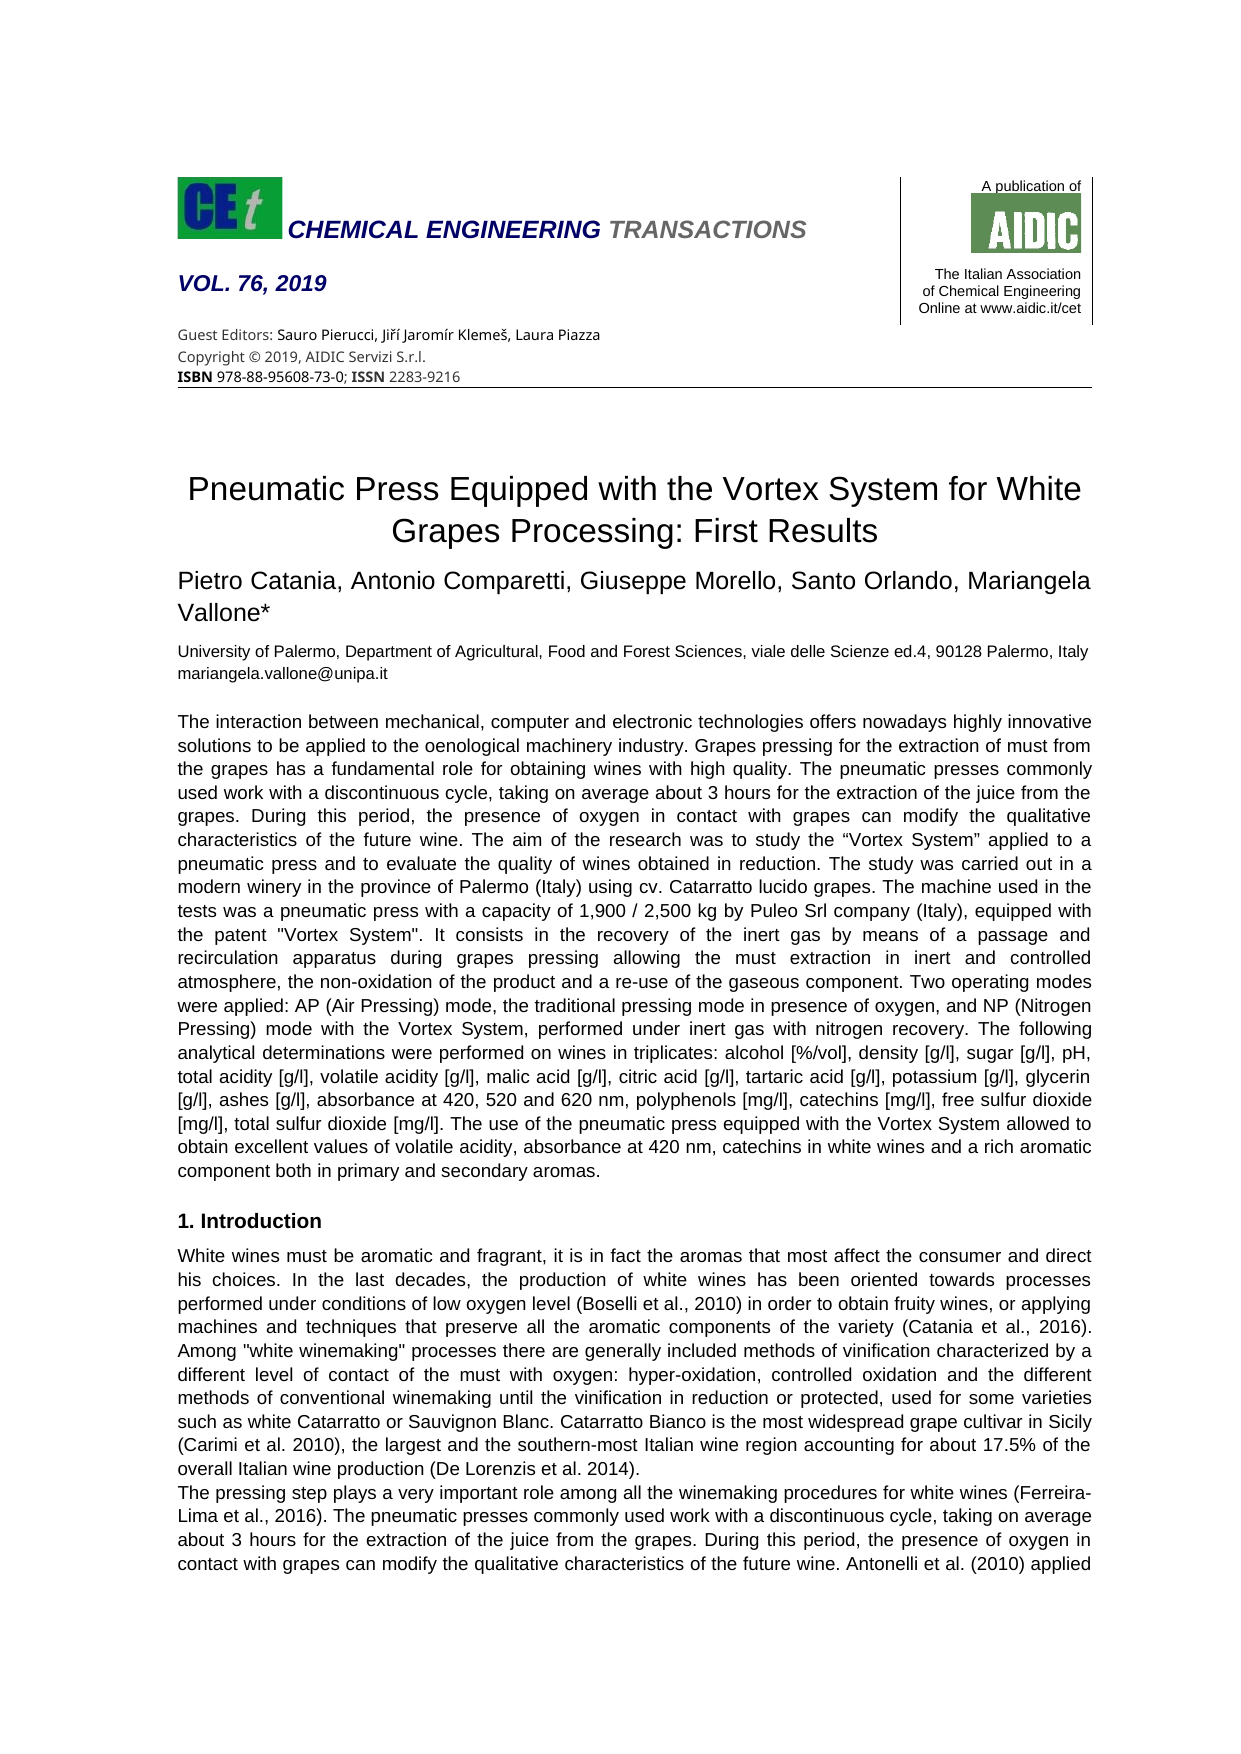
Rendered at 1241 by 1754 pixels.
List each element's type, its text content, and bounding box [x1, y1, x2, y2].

subtitle Introduction [177, 1209, 1092, 1233]
table_header A publication of [901, 177, 1092, 266]
table_cell Guest Editors: Sauro Pierucci, Jiří Jaromír Klemeš, Laura Piazza Copyright © 2019, AIDIC Servizi S.r.l. ISBN 978-88-95608-73-0; ISSN 2283-9216 [178, 325, 1092, 387]
table_header CHEMICAL ENGINEERING TRANSACTIONS VOL. 76, 2019 [178, 177, 900, 325]
picture [177, 177, 283, 239]
picture [971, 193, 1082, 253]
text mariangela.vallone@unipa.it [177, 664, 1092, 683]
text The interaction between mechanical, computer and electronic technologies offers nowadays highly innovative solutions to be applied to the oenological machinery industry. Grapes pressing for the extraction of must from the grapes has a fundamental role for obtaining wines with high quality. The pneumatic presses commonly used work with a discontinuous cycle, taking on average about 3 hours for the extraction of the juice from the grapes. During this period, the presence of oxygen in contact with grapes can modify the qualitative characteristics of the future wine. The aim of the research was to study the “Vortex System” applied to a pneumatic press and to evaluate the quality of wines obtained in reduction. The study was carried out in a modern winery in the province of Palermo (Italy) using cv. Catarratto lucido grapes. The machine used in the tests was a pneumatic press with a capacity of 1,900 / 2,500 kg by Puleo Srl company (Italy), equipped with the patent "Vortex System". It consists in the recovery of the inert gas by means of a passage and recirculation apparatus during grapes pressing allowing the must extraction in inert and controlled atmosphere, the non-oxidation of the product and a re-use of the gaseous component. Two operating modes were applied: AP (Air Pressing) mode, the traditional pressing mode in presence of oxygen, and NP (Nitrogen Pressing) mode with the Vortex System, performed under inert gas with nitrogen recovery. The following analytical determinations were performed on wines in triplicates: alcohol [%/vol], density [g/l], sugar [g/l], pH, total acidity [g/l], volatile acidity [g/l], malic acid [g/l], citric acid [g/l], tartaric acid [g/l], potassium [g/l], glycerin [g/l], ashes [g/l], absorbance at 420, 520 and 620 nm, polyphenols [mg/l], catechins [mg/l], free sulfur dioxide [mg/l], total sulfur dioxide [mg/l]. The use of the pneumatic press equipped with the Vortex System allowed to obtain excellent values of volatile acidity, absorbance at 420 nm, catechins in white wines and a rich aromatic component both in primary and secondary aromas. [177, 711, 1092, 1182]
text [177, 1482, 1092, 1574]
text White wines must be aromatic and fragrant, it is in fact the aromas that most affect the consumer and direct his choices. In the last decades, the production of white wines has been oriented towards processes performed under conditions of low oxygen level (Boselli et al., 2010) in order to obtain fruity wines, or applying machines and techniques that preserve all the aromatic components of the variety (Catania et al., 2016). Among "white winemaking" processes there are generally included methods of vinification characterized by a different level of contact of the must with oxygen: hyper-oxidation, controlled oxidation and the different methods of conventional winemaking until the vinification in reduction or protected, used for some varieties such as white Catarratto or Sauvignon Blanc. Catarratto Bianco is the most widespread grape cultivar in Sicily (Carimi et al. 2010), the largest and the southern-most Italian wine region accounting for about 17.5% of the overall Italian wine production (De Lorenzis et al. 2014). [177, 1245, 1092, 1479]
title Pneumatic Press Equipped with the Vortex System for White Grapes Processing: First Results [177, 469, 1092, 550]
table_cell The Italian Association of Chemical Engineering Online at www.aidic.it/cet [901, 266, 1092, 325]
text Pietro Catania, Antonio Comparetti, Giuseppe Morello, Santo Orlando, Mariangela Vallone* [177, 566, 1092, 626]
text University of Palermo, Department of Agricultural, Food and Forest Sciences, viale delle Scienze ed.4, 90128 Palermo, Italy [177, 642, 1092, 661]
